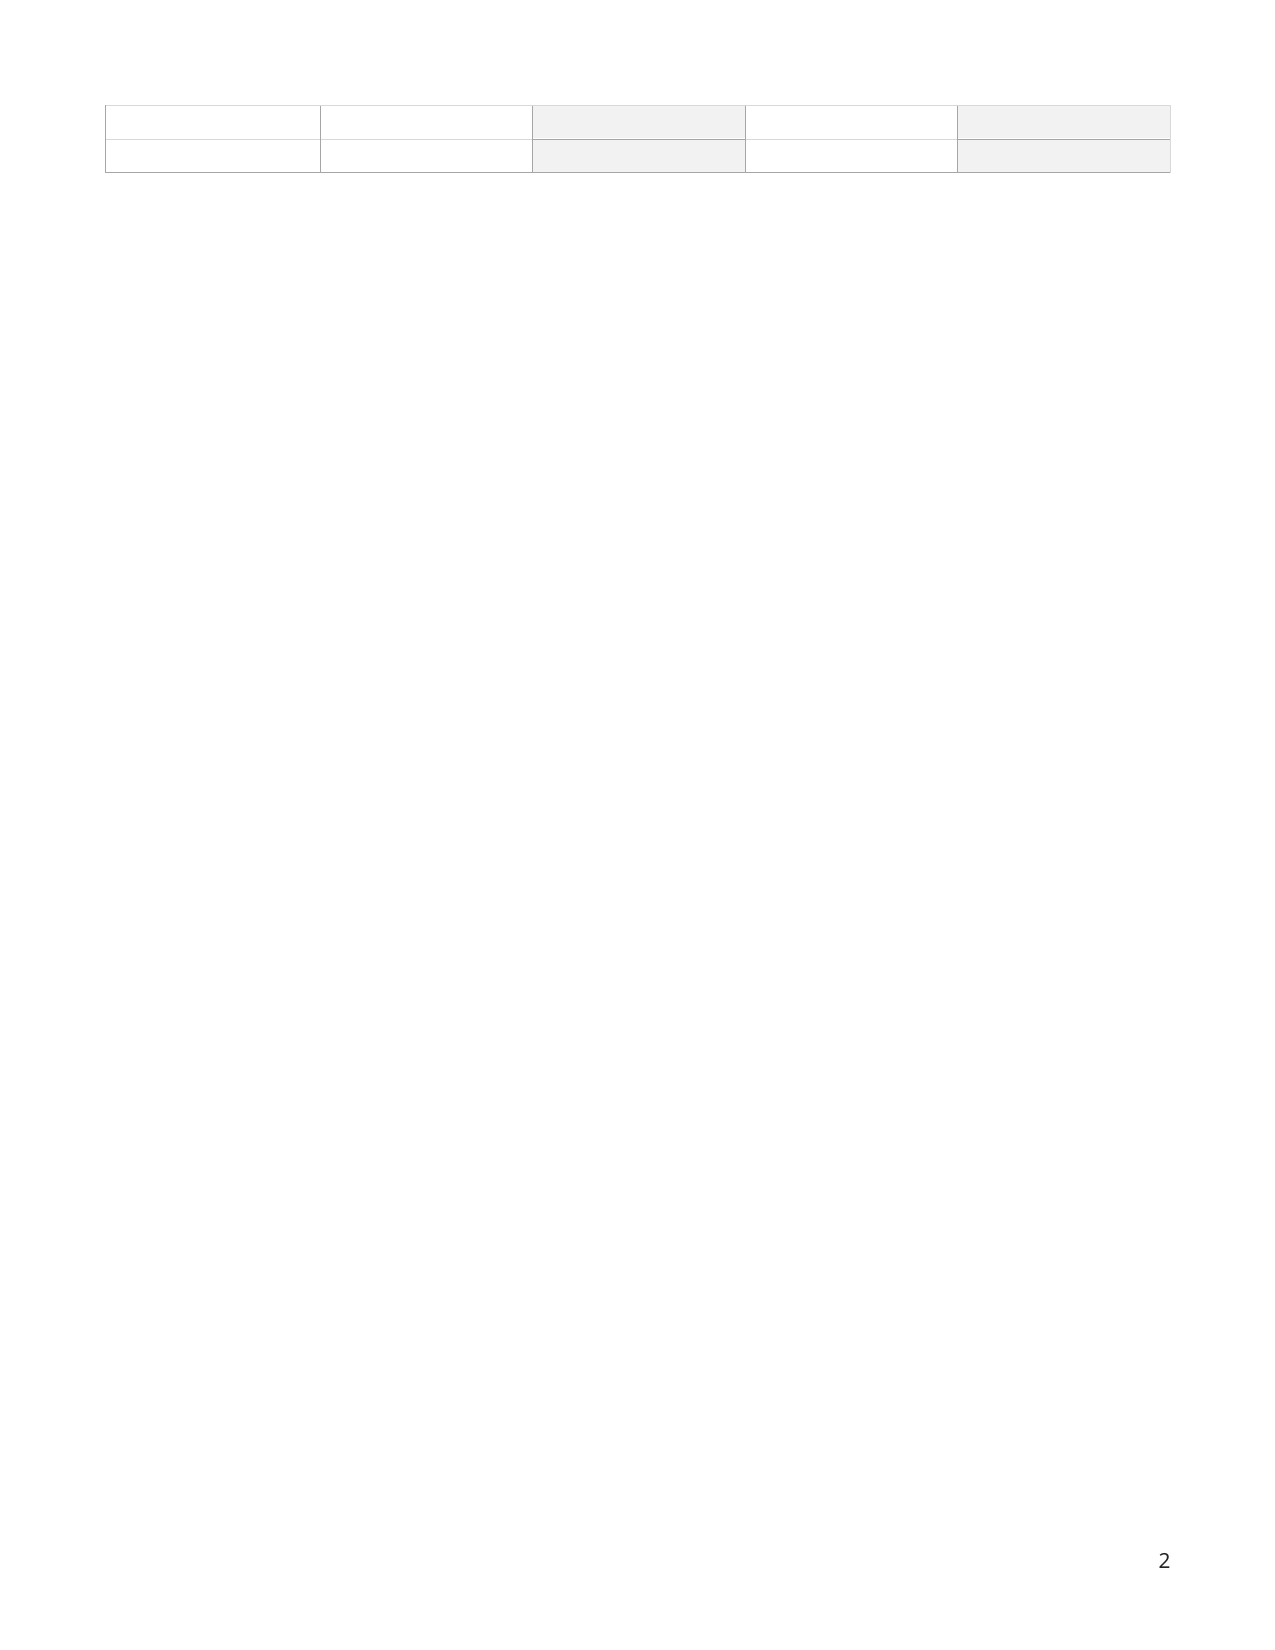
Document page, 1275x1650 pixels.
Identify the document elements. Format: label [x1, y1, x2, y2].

table_cell [321, 140, 532, 172]
table_cell [958, 106, 1170, 138]
table_cell [746, 140, 957, 172]
table_cell [106, 140, 320, 172]
table_cell [958, 140, 1170, 172]
table_cell [533, 106, 745, 138]
table_cell [746, 106, 957, 138]
table_cell [321, 106, 532, 138]
table_cell [106, 106, 320, 138]
table_cell [533, 140, 745, 172]
